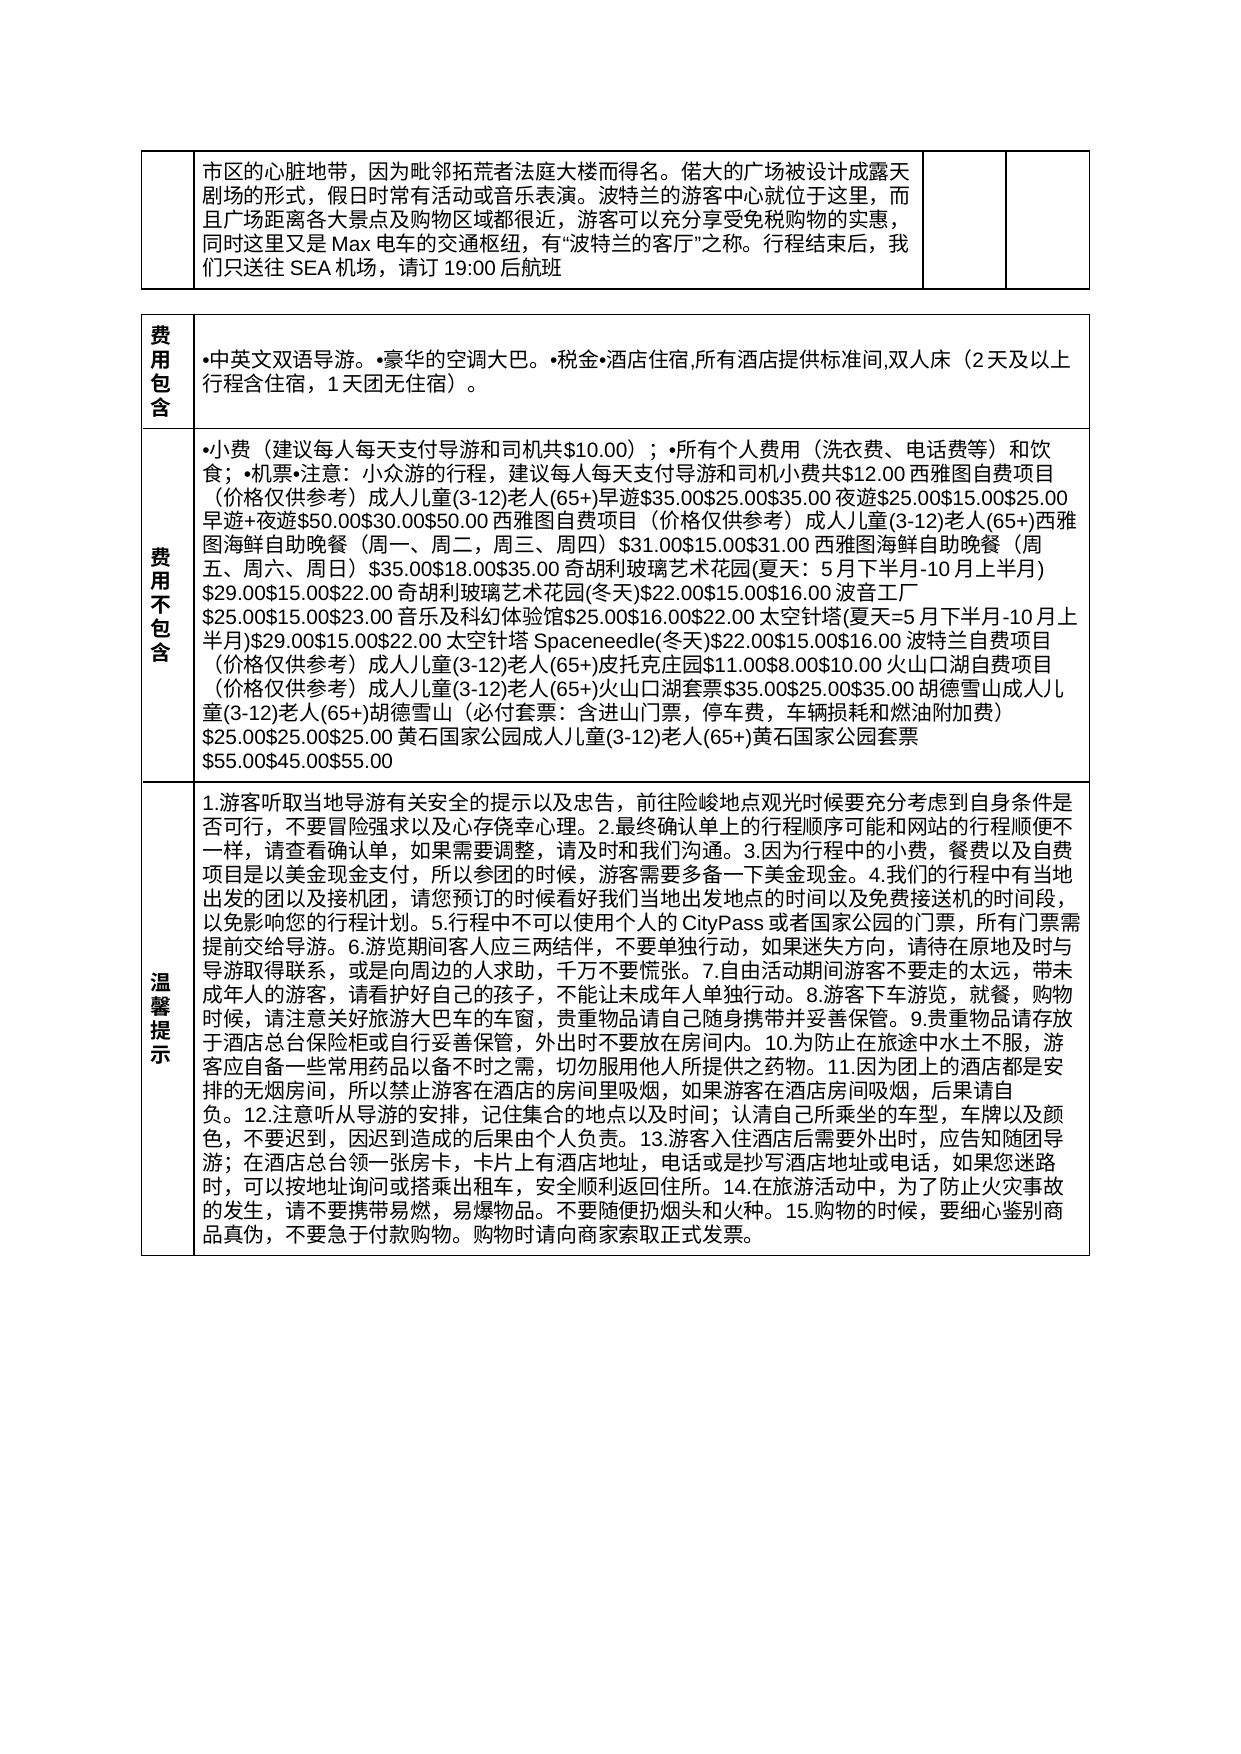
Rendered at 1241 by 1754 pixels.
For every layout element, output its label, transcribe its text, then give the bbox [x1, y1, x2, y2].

table_cell 9 [142, 152, 193, 288]
table_cell 温馨提示 [142, 782, 193, 1255]
table_cell •小费（建议每人每天支付导游和司机共$10.00）；•所有个人费用（洗衣费、电话费等）和饮食；•机票•注意：小众游的行程，建议每人每天支付导游和司机小费共$12.00西雅图自费项目（价格仅供参考）成人儿童(3-12)老人(65+)早遊$35.00$25.00$35.00夜遊$25.00$15.00$25.00早遊+夜遊$50.00$30.00$50.00西雅图自费项目（价格仅供参考）成人儿童(3-12)老人(65+)西雅图海鲜自助晚餐（周一、周二，周三、周四）$31.00$15.00$31.00西雅图海鲜自助晚餐（周五、周六、周日）$35.00$18.00$35.00奇胡利玻璃艺术花园(夏天：5月下半月-10月上半月)$29.00$15.00$22.00奇胡利玻璃艺术花园(冬天)$22.00$15.00$16.00波音工厂$25.00$15.00$23.00音乐及科幻体验馆$25.00$16.00$22.00太空针塔(夏天=5月下半月-10月上半月)$29.00$15.00$22.00太空针塔Spaceneedle(冬天)$22.00$15.00$16.00波特兰自费项目（价格仅供参考）成人儿童(3-12)老人(65+)皮托克庄园$11.00$8.00$10.00火山口湖自费项目（价格仅供参考）成人儿童(3-12)老人(65+)火山口湖套票$35.00$25.00$35.00胡德雪山成人儿童(3-12)老人(65+)胡德雪山（必付套票：含进山门票，停车费，车辆损耗和燃油附加费）$25.00$25.00$25.00黄石国家公园成人儿童(3-12)老人(65+)黄石国家公园套票$55.00$45.00$55.00 [195, 429, 1089, 781]
table_cell 费用不包含 [142, 429, 193, 781]
table_cell 1.游客听取当地导游有关安全的提示以及忠告，前往险峻地点观光时候要充分考虑到自身条件是否可行，不要冒险强求以及心存侥幸心理。2.最终确认单上的行程顺序可能和网站的行程顺便不一样，请查看确认单，如果需要调整，请及时和我们沟通。3.因为行程中的小费，餐费以及自费项目是以美金现金支付，所以参团的时候，游客需要多备一下美金现金。4.我们的行程中有当地出发的团以及接机团，请您预订的时候看好我们当地出发地点的时间以及免费接送机的时间段，以免影响您的行程计划。5.行程中不可以使用个人的CityPass或者国家公园的门票，所有门票需提前交给导游。6.游览期间客人应三两结伴，不要单独行动，如果迷失方向，请待在原地及时与导游取得联系，或是向周边的人求助，千万不要慌张。7.自由活动期间游客不要走的太远，带未成年人的游客，请看护好自己的孩子，不能让未成年人单独行动。8.游客下车游览，就餐，购物时候，请注意关好旅游大巴车的车窗，贵重物品请自己随身携带并妥善保管。9.贵重物品请存放于酒店总台保险柜或自行妥善保管，外出时不要放在房间内。10.为防止在旅途中水土不服，游客应自备一些常用药品以备不时之需，切勿服用他人所提供之药物。11.因为团上的酒店都是安排的无烟房间，所以禁止游客在酒店的房间里吸烟，如果游客在酒店房间吸烟，后果请自负。12.注意听从导游的安排，记住集合的地点以及时间；认清自己所乘坐的车型，车牌以及颜色，不要迟到，因迟到造成的后果由个人负责。13.游客入住酒店后需要外出时，应告知随团导游；在酒店总台领一张房卡，卡片上有酒店地址，电话或是抄写酒店地址或电话，如果您迷路时，可以按地址询问或搭乘出租车，安全顺利返回住所。14.在旅游活动中，为了防止火灾事故的发生，请不要携带易燃，易爆物品。不要随便扔烟头和火种。15.购物的时候，要细心鉴别商品真伪，不要急于付款购物。购物时请向商家索取正式发票。 [195, 783, 1089, 1255]
table_cell [924, 152, 1005, 288]
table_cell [195, 152, 922, 288]
table_cell [1007, 152, 1089, 288]
table_header 费用包含 [142, 315, 193, 428]
table_header •中英文双语导游。•豪华的空调大巴。•税金•酒店住宿,所有酒店提供标准间,双人床（2天及以上行程含住宿，1天团无住宿）。 [195, 315, 1089, 428]
